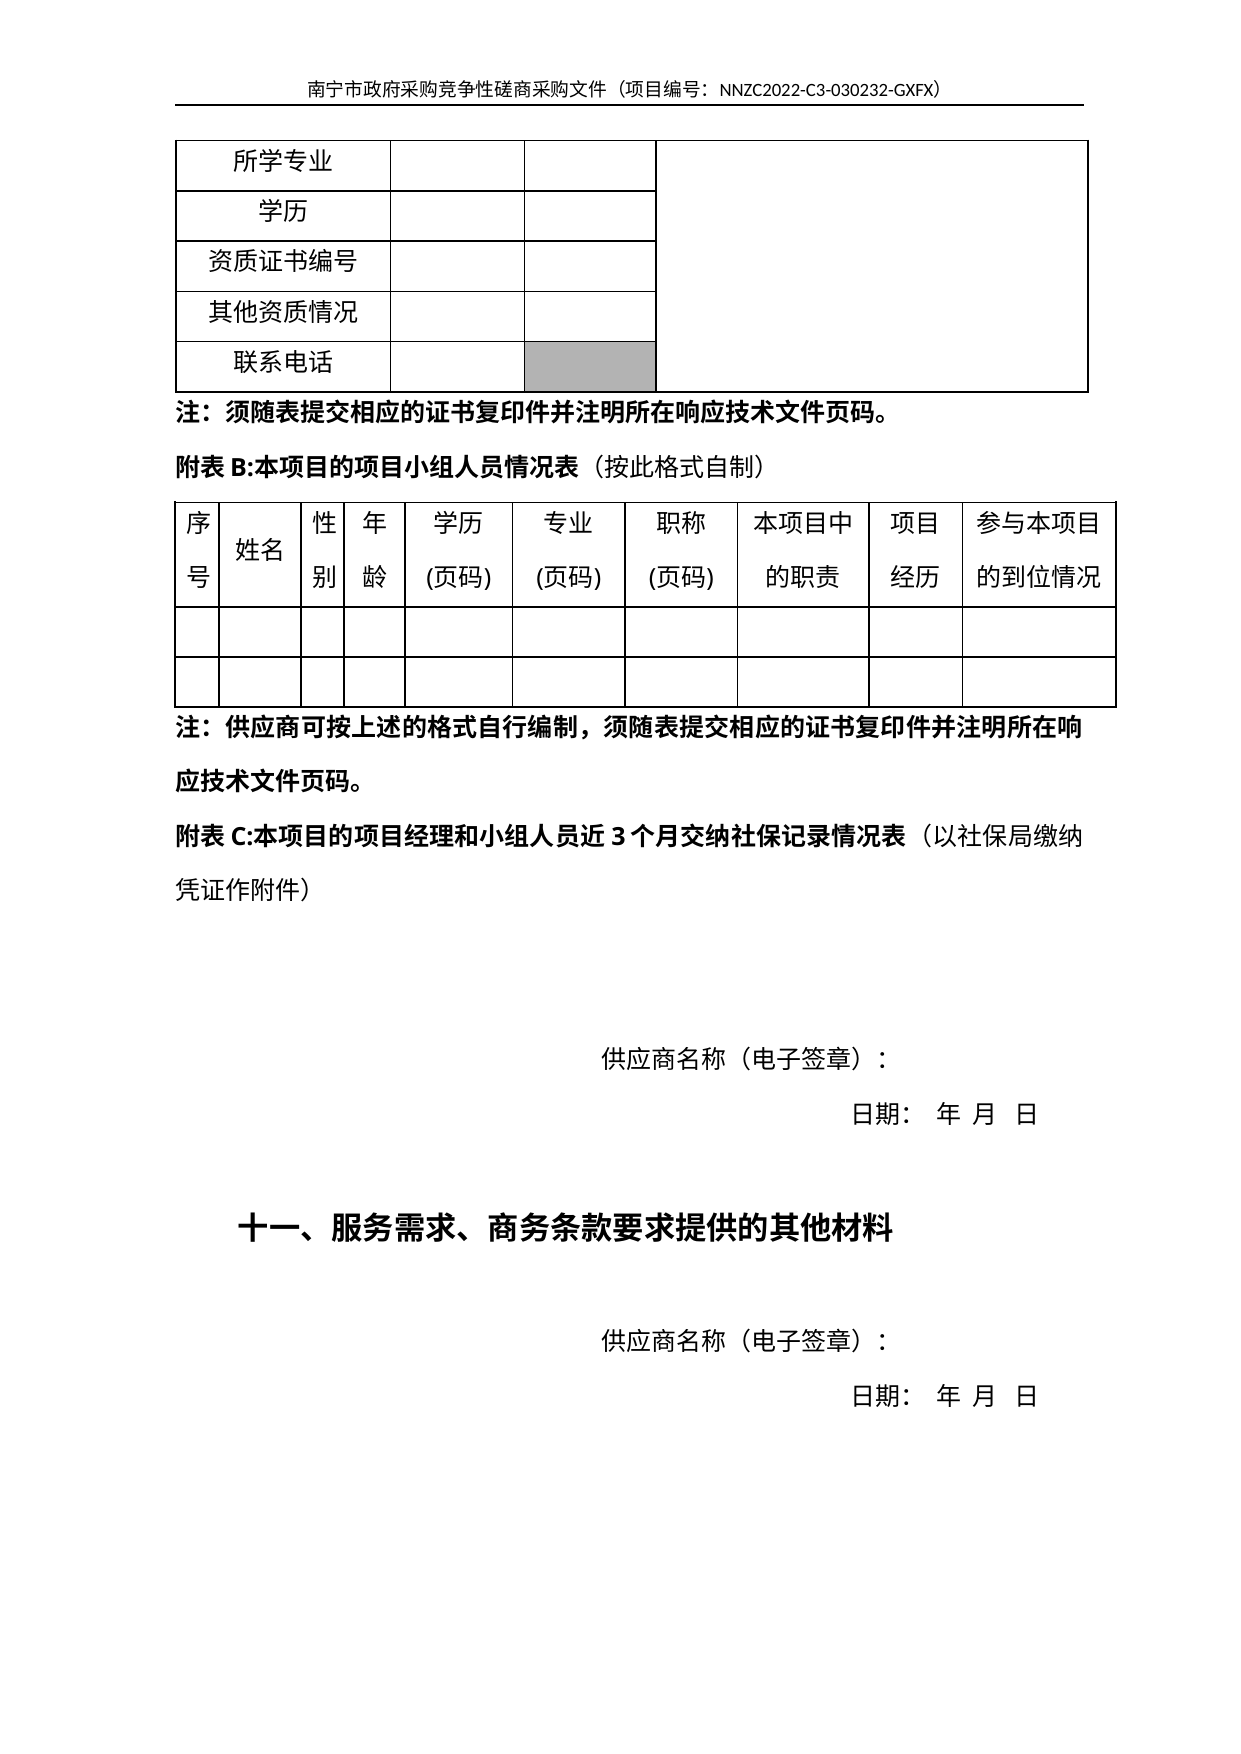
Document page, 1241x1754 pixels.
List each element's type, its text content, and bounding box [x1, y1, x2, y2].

table_cell [963, 658, 1115, 706]
table_cell [406, 658, 512, 706]
table_cell [525, 242, 655, 291]
table_header 专业 (页码) [513, 503, 624, 606]
table_header 参与本项目的到位情况 [963, 503, 1115, 606]
table_cell [391, 141, 524, 190]
table_cell [220, 608, 300, 656]
table_header 性别 [302, 503, 343, 606]
table_cell [302, 608, 343, 656]
table_cell [391, 192, 524, 240]
table_header 职称 (页码) [626, 503, 737, 606]
table_cell [870, 608, 962, 656]
table_header 序号 [176, 503, 218, 606]
table_cell [345, 608, 404, 656]
table_cell [345, 658, 404, 706]
table_cell [738, 608, 868, 656]
table_header 年龄 [345, 503, 404, 606]
table_cell [525, 192, 655, 240]
table_cell 学历 [177, 192, 390, 240]
text 供应商名称（电子签章）： [602, 1322, 1084, 1358]
text 附表C:本项目的项目经理和小组人员近3个月交纳社保记录情况表（以社保局缴纳凭证作附件） [175, 816, 1084, 907]
table_cell [870, 658, 962, 706]
table_cell [406, 608, 512, 656]
table_cell [391, 292, 524, 341]
table_cell [963, 608, 1115, 656]
text 注：须随表提交相应的证书复印件并注明所在响应技术文件页码。 [175, 393, 1084, 429]
table_cell [513, 608, 624, 656]
table_header 学历 (页码) [406, 503, 512, 606]
text 十一、服务需求、商务条款要求提供的其他材料 [175, 1203, 1084, 1248]
table_cell [391, 242, 524, 291]
table_cell 所学专业 [177, 141, 390, 190]
table_cell [391, 342, 524, 391]
text 日期： 年 月 日 [175, 1094, 1084, 1131]
table_cell [626, 658, 737, 706]
table_cell [176, 658, 218, 706]
table_cell [525, 342, 655, 391]
text 供应商名称（电子签章）： [602, 1040, 1084, 1076]
text 注：供应商可按上述的格式自行编制，须随表提交相应的证书复印件并注明所在响应技术文件页码。 [175, 708, 1084, 798]
table_cell 其他资质情况 [177, 292, 390, 341]
table_cell [176, 608, 218, 656]
table_cell [525, 141, 655, 190]
table_cell [302, 658, 343, 706]
text 日期： 年 月 日 [175, 1376, 1084, 1412]
table_cell [738, 658, 868, 706]
table_cell [525, 292, 655, 341]
table_header 项目经历 [870, 503, 962, 606]
table_cell [220, 658, 300, 706]
table_header 姓名 [220, 503, 300, 606]
table_cell 联系电话 [177, 342, 390, 391]
table_header 本项目中的职责 [738, 503, 868, 606]
table_cell 资质证书编号 [177, 242, 390, 291]
text 附表B:本项目的项目小组人员情况表（按此格式自制） [175, 447, 1084, 483]
table_cell [513, 658, 624, 706]
table_cell [626, 608, 737, 656]
